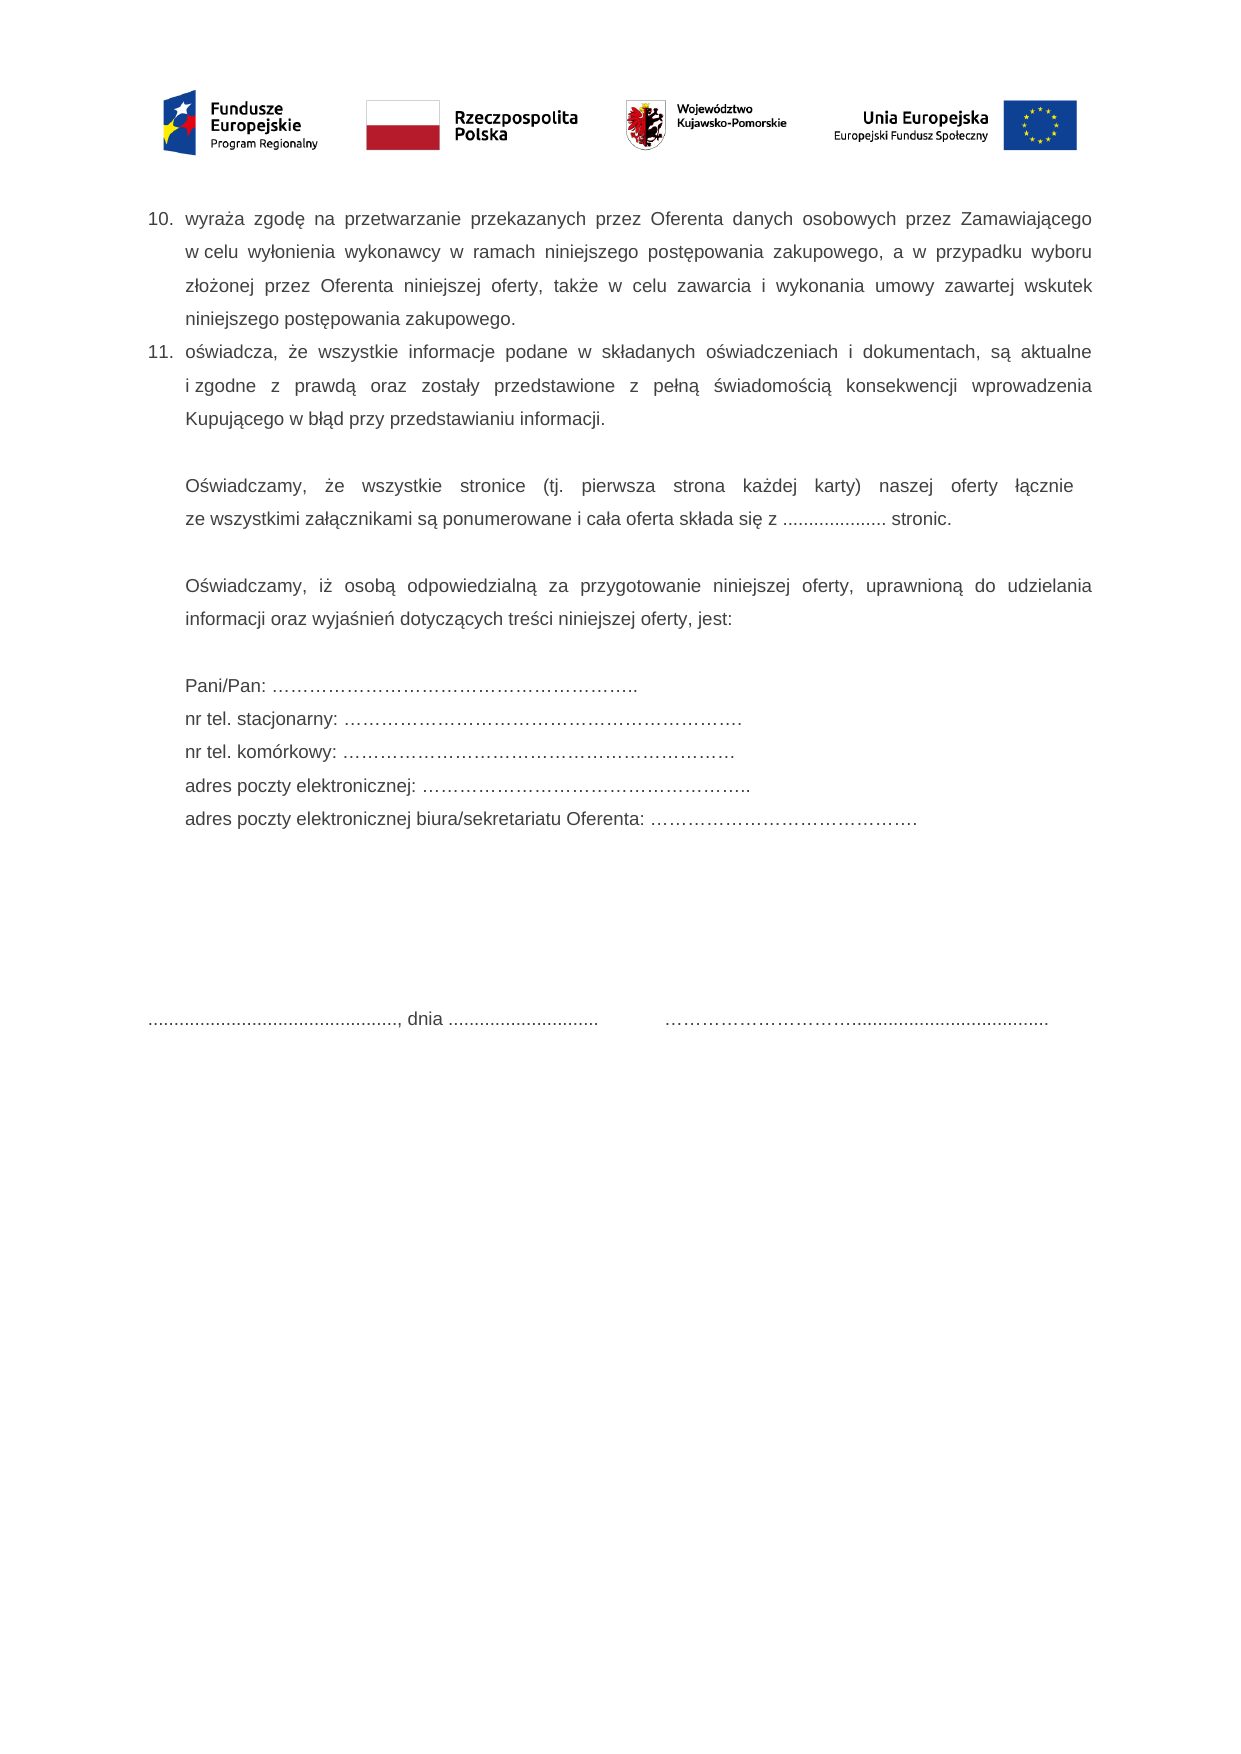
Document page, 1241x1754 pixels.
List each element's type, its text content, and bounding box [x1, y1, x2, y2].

text nr tel. stacjonarny: ………………………………………………………. [185, 699, 1093, 732]
list oświadcza, że wszystkie informacje podane w składanych oświadczeniach i dokumentach, są aktualne i zgodne z prawdą oraz zostały przedstawione z pełną świadomością konsekwencji wprowadzenia Kupującego w błąd przy przedstawianiu informacji. [148, 332, 1093, 432]
text Pani/Pan: ………………………………………………….. [185, 665, 1093, 699]
text Oświadczamy, że wszystkie stronice (tj. pierwsza strona każdej karty) naszej oferty łącznie ze wszystkimi załącznikami są ponumerowane i cała oferta składa się z .................... stronic. [185, 465, 1093, 532]
text adres poczty elektronicznej: …………………………………………….. [185, 765, 1093, 799]
text Oświadczamy, iż osobą odpowiedzialną za przygotowanie niniejszej oferty, uprawnioną do udzielania informacji oraz wyjaśnień dotyczących treści niniejszej oferty, jest: [185, 565, 1093, 632]
text nr tel. komórkowy: ……………………………………………………… [185, 732, 1093, 765]
list wyraża zgodę na przetwarzanie przekazanych przez Oferenta danych osobowych przez Zamawiającego w celu wyłonienia wykonawcy w ramach niniejszego postępowania zakupowego, a w przypadku wyboru złożonej przez Oferenta niniejszej oferty, także w celu zawarcia i wykonania umowy zawartej wskutek niniejszego postępowania zakupowego. [148, 199, 1093, 332]
text adres poczty elektronicznej biura/sekretariatu Oferenta: ……………………………………. [185, 799, 1093, 832]
text ................................................, dnia ............................. …………………………...................................... [148, 999, 1093, 1032]
picture [147, 73, 1093, 171]
